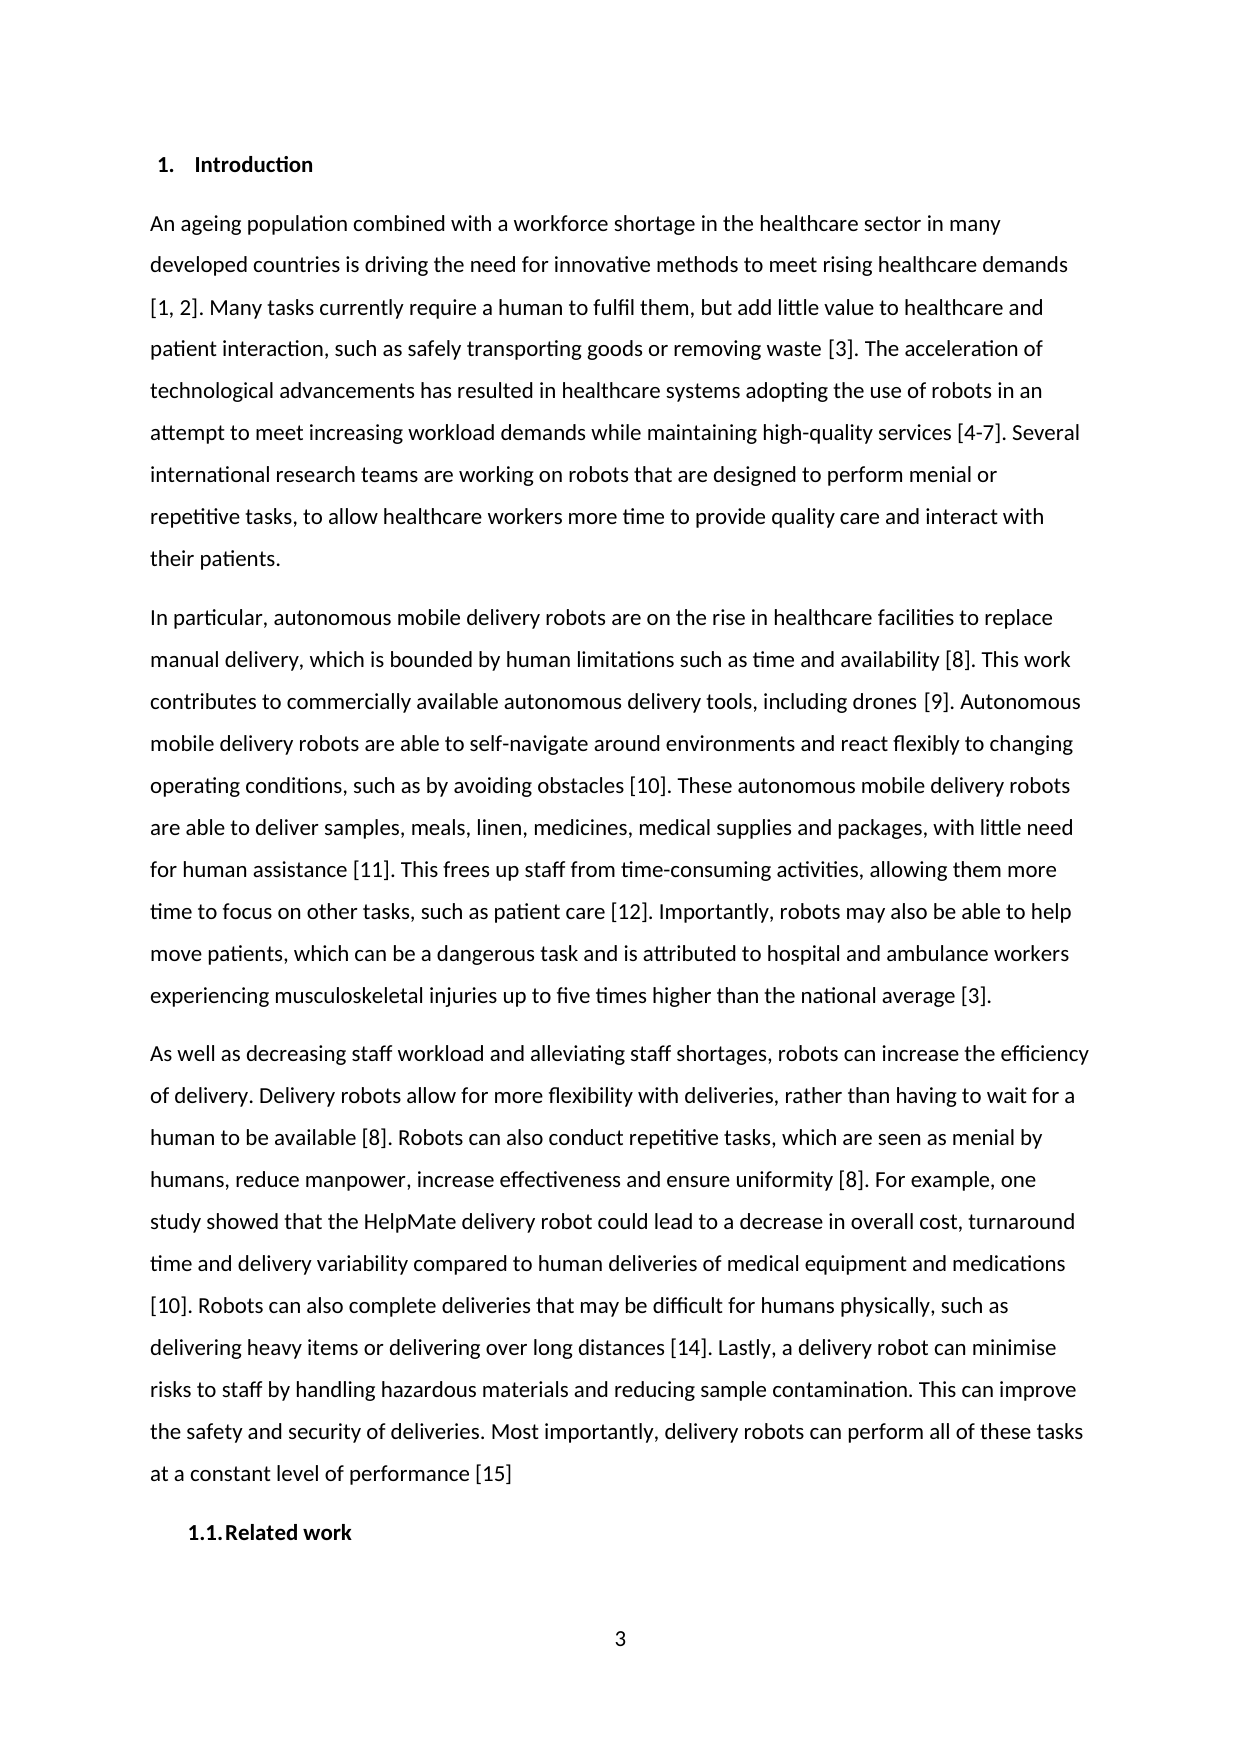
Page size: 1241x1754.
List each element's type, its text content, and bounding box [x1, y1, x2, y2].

list Related work [187, 1518, 1090, 1546]
text An ageing population combined with a workforce shortage in the healthcare sector in many developed countries is driving the need for innovative methods to meet rising healthcare demands [1, 2]. Many tasks currently require a human to fulfil them, but add little value to healthcare and patient interaction, such as safely transporting goods or removing waste [3]. The acceleration of technological advancements has resulted in healthcare systems adopting the use of robots in an attempt to meet increasing workload demands while maintaining high-quality services [4-7]. Several international research teams are working on robots that are designed to perform menial or repetitive tasks, to allow healthcare workers more time to provide quality care and interact with their patients. [150, 209, 1090, 572]
text In particular, autonomous mobile delivery robots are on the rise in healthcare facilities to replace manual delivery, which is bounded by human limitations such as time and availability [8]. This work contributes to commercially available autonomous delivery tools, including drones [9]. Autonomous mobile delivery robots are able to self-navigate around environments and react flexibly to changing operating conditions, such as by avoiding obstacles [10]. These autonomous mobile delivery robots are able to deliver samples, meals, linen, medicines, medical supplies and packages, with little need for human assistance [11]. This frees up staff from time-consuming activities, allowing them more time to focus on other tasks, such as patient care [12]. Importantly, robots may also be able to help move patients, which can be a dangerous task and is attributed to hospital and ambulance workers experiencing musculoskeletal injuries up to five times higher than the national average [3]. [150, 603, 1090, 1009]
list Introduction [157, 150, 1090, 178]
text As well as decreasing staff workload and alleviating staff shortages, robots can increase the efficiency of delivery. Delivery robots allow for more flexibility with deliveries, rather than having to wait for a human to be available [8]. Robots can also conduct repetitive tasks, which are seen as menial by humans, reduce manpower, increase effectiveness and ensure uniformity [8]. For example, one study showed that the HelpMate delivery robot could lead to a decrease in overall cost, turnaround time and delivery variability compared to human deliveries of medical equipment and medications [10]. Robots can also complete deliveries that may be difficult for humans physically, such as delivering heavy items or delivering over long distances [14]. Lastly, a delivery robot can minimise risks to staff by handling hazardous materials and reducing sample contamination. This can improve the safety and security of deliveries. Most importantly, delivery robots can perform all of these tasks at a constant level of performance [15] [150, 1039, 1090, 1487]
